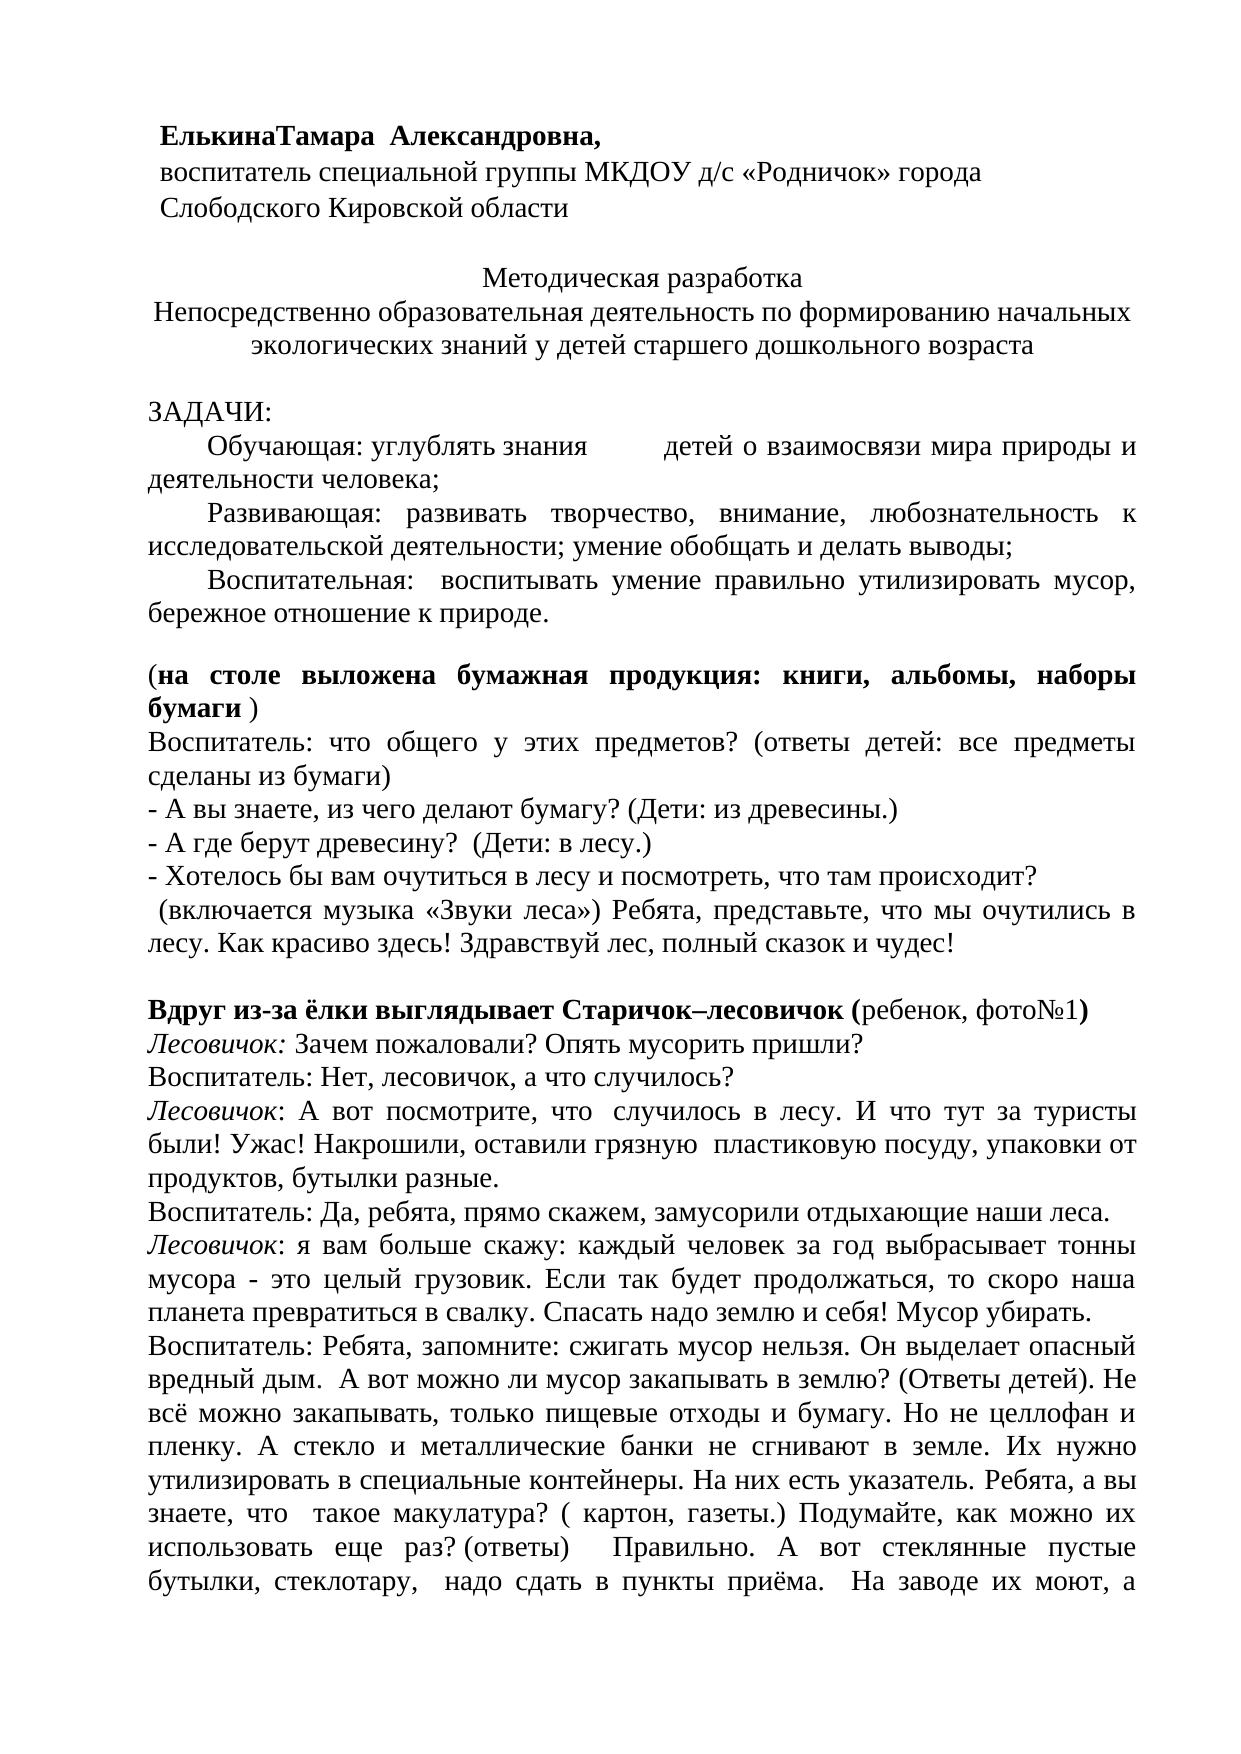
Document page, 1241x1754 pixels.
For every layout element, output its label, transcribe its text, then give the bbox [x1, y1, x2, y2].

text (включается музыка «Звуки леса») Ребята, представьте, что мы очутились в лесу. Как красиво здесь! Здравствуй лес, полный сказок и чудес! [148, 892, 1137, 959]
text Развивающая: развивать творчество, внимание, любознательность к исследовательской деятельности; умение обобщать и делать выводы; [148, 495, 1137, 562]
text - А вы знаете, из чего делают бумагу? (Дети: из древесины.) [148, 791, 1137, 825]
text Вдруг из-за ёлки выглядывает Старичок–лесовичок (ребенок, фото№1) [148, 992, 1137, 1026]
text Воспитатель: Нет, лесовичок, а что случилось? [148, 1059, 1137, 1093]
text воспитатель специальной группы МКДОУ д/с «Родничок» города Слободского Кировской области [159, 154, 1125, 224]
text - А где берут древесину? (Дети: в лесу.) [148, 825, 1137, 858]
text (на столе выложена бумажная продукция: книги, альбомы, наборы бумаги ) [148, 657, 1137, 724]
text Лесовичок: Зачем пожаловали? Опять мусорить пришли? [148, 1026, 1137, 1059]
text ЕлькинаТамара Александровна, [159, 118, 1125, 152]
text Непосредственно образовательная деятельность по формированию начальных экологических знаний у детей старшего дошкольного возраста [148, 294, 1137, 361]
text Обучающая: углублять знания детей о взаимосвязи мира природы и деятельности человека; [148, 428, 1137, 495]
text Методическая разработка [148, 260, 1137, 294]
text Лесовичок: я вам больше скажу: каждый человек за год выбрасывает тонны мусора - это целый грузовик. Если так будет продолжаться, то скоро наша планета превратиться в свалку. Спасать надо землю и себя! Мусор убирать. [148, 1227, 1137, 1328]
text Воспитательная: воспитывать умение правильно утилизировать мусор, бережное отношение к природе. [148, 562, 1137, 629]
text ЗАДАЧИ: [148, 394, 1137, 428]
text Лесовичок: А вот посмотрите, что случилось в лесу. И что тут за туристы были! Ужас! Накрошили, оставили грязную пластиковую посуду, упаковки от продуктов, бутылки разные. [148, 1093, 1137, 1194]
text Воспитатель: что общего у этих предметов? (ответы детей: все предметы сделаны из бумаги) [148, 724, 1137, 791]
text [148, 1328, 1137, 1596]
text - Хотелось бы вам очутиться в лесу и посмотреть, что там происходит? [148, 858, 1137, 892]
text Воспитатель: Да, ребята, прямо скажем, замусорили отдыхающие наши леса. [148, 1194, 1137, 1227]
